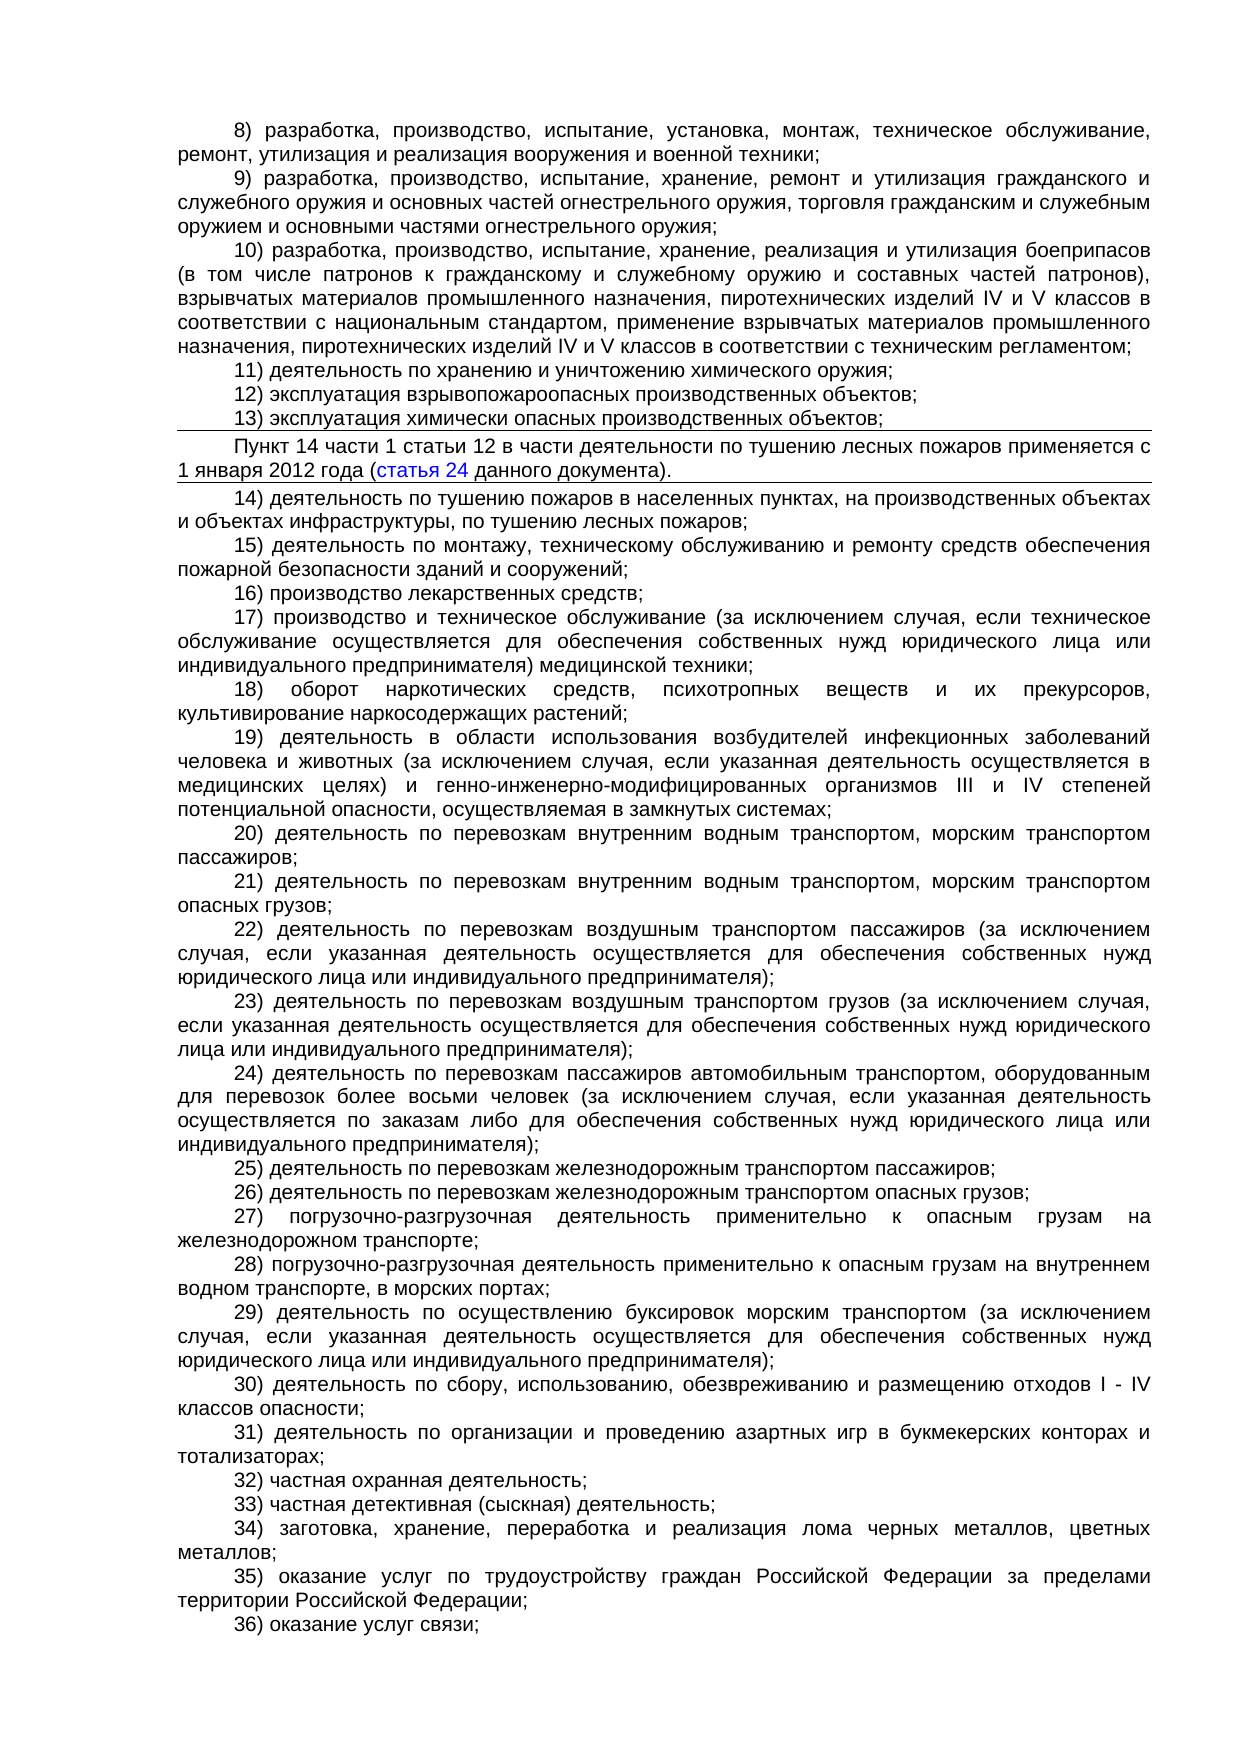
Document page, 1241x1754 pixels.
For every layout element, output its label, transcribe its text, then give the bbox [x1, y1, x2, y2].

text 19) деятельность в области использования возбудителей инфекционных заболеваний человека и животных (за исключением случая, если указанная деятельность осуществляется в медицинских целях) и генно-инженерно-модифицированных организмов III и IV степеней потенциальной опасности, осуществляемая в замкнутых системах; [177, 725, 1152, 821]
text 8) разработка, производство, испытание, установка, монтаж, техническое обслуживание, ремонт, утилизация и реализация вооружения и военной техники; [177, 118, 1152, 166]
text 36) оказание услуг связи; [177, 1611, 1152, 1635]
text 23) деятельность по перевозкам воздушным транспортом грузов (за исключением случая, если указанная деятельность осуществляется для обеспечения собственных нужд юридического лица или индивидуального предпринимателя); [177, 988, 1152, 1060]
text Пункт 14 части 1 статьи 12 в части деятельности по тушению лесных пожаров применяется с 1 января 2012 года (статья 24 данного документа). [177, 433, 1152, 481]
text 15) деятельность по монтажу, техническому обслуживанию и ремонту средств обеспечения пожарной безопасности зданий и сооружений; [177, 533, 1152, 581]
text 9) разработка, производство, испытание, хранение, ремонт и утилизация гражданского и служебного оружия и основных частей огнестрельного оружия, торговля гражданским и служебным оружием и основными частями огнестрельного оружия; [177, 166, 1152, 238]
text 25) деятельность по перевозкам железнодорожным транспортом пассажиров; [177, 1156, 1152, 1180]
text 24) деятельность по перевозкам пассажиров автомобильным транспортом, оборудованным для перевозок более восьми человек (за исключением случая, если указанная деятельность осуществляется по заказам либо для обеспечения собственных нужд юридического лица или индивидуального предпринимателя); [177, 1060, 1152, 1156]
text 31) деятельность по организации и проведению азартных игр в букмекерских конторах и тотализаторах; [177, 1420, 1152, 1468]
text 34) заготовка, хранение, переработка и реализация лома черных металлов, цветных металлов; [177, 1516, 1152, 1563]
text 12) эксплуатация взрывопожароопасных производственных объектов; [177, 382, 1152, 406]
text 14) деятельность по тушению пожаров в населенных пунктах, на производственных объектах и объектах инфраструктуры, по тушению лесных пожаров; [177, 485, 1152, 533]
text 10) разработка, производство, испытание, хранение, реализация и утилизация боеприпасов (в том числе патронов к гражданскому и служебному оружию и составных частей патронов), взрывчатых материалов промышленного назначения, пиротехнических изделий IV и V классов в соответствии с национальным стандартом, применение взрывчатых материалов промышленного назначения, пиротехнических изделий IV и V классов в соответствии с техническим регламентом; [177, 238, 1152, 358]
text 27) погрузочно-разгрузочная деятельность применительно к опасным грузам на железнодорожном транспорте; [177, 1204, 1152, 1252]
text 21) деятельность по перевозкам внутренним водным транспортом, морским транспортом опасных грузов; [177, 869, 1152, 917]
text 11) деятельность по хранению и уничтожению химического оружия; [177, 358, 1152, 382]
text 33) частная детективная (сыскная) деятельность; [177, 1492, 1152, 1516]
text 13) эксплуатация химически опасных производственных объектов; [177, 406, 1152, 429]
text 35) оказание услуг по трудоустройству граждан Российской Федерации за пределами территории Российской Федерации; [177, 1563, 1152, 1611]
text 17) производство и техническое обслуживание (за исключением случая, если техническое обслуживание осуществляется для обеспечения собственных нужд юридического лица или индивидуального предпринимателя) медицинской техники; [177, 605, 1152, 677]
text 29) деятельность по осуществлению буксировок морским транспортом (за исключением случая, если указанная деятельность осуществляется для обеспечения собственных нужд юридического лица или индивидуального предпринимателя); [177, 1300, 1152, 1372]
text 26) деятельность по перевозкам железнодорожным транспортом опасных грузов; [177, 1180, 1152, 1204]
text 20) деятельность по перевозкам внутренним водным транспортом, морским транспортом пассажиров; [177, 821, 1152, 869]
text 18) оборот наркотических средств, психотропных веществ и их прекурсоров, культивирование наркосодержащих растений; [177, 677, 1152, 725]
text 32) частная охранная деятельность; [177, 1468, 1152, 1492]
text 28) погрузочно-разгрузочная деятельность применительно к опасным грузам на внутреннем водном транспорте, в морских портах; [177, 1252, 1152, 1300]
text 30) деятельность по сбору, использованию, обезвреживанию и размещению отходов I - IV классов опасности; [177, 1372, 1152, 1420]
text 16) производство лекарственных средств; [177, 581, 1152, 605]
text 22) деятельность по перевозкам воздушным транспортом пассажиров (за исключением случая, если указанная деятельность осуществляется для обеспечения собственных нужд юридического лица или индивидуального предпринимателя); [177, 917, 1152, 988]
